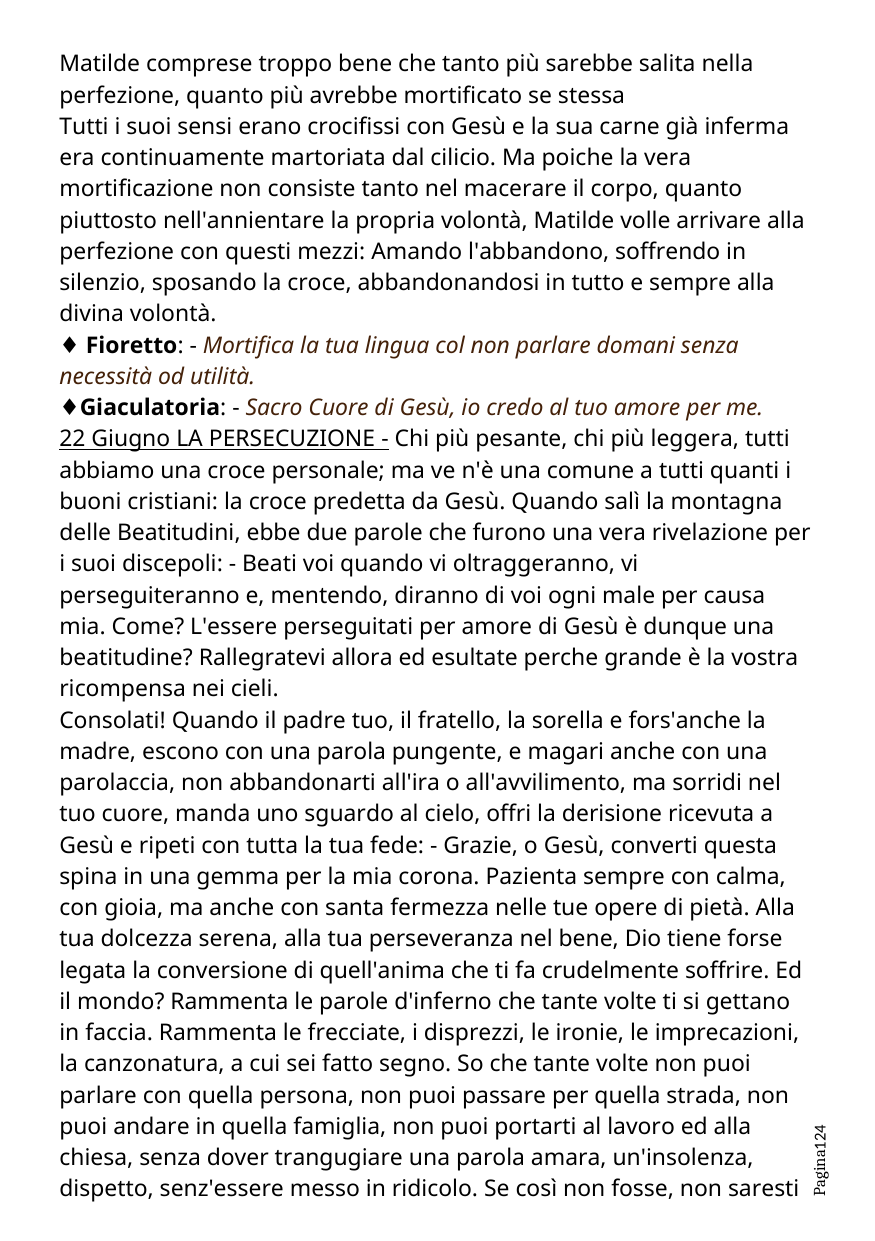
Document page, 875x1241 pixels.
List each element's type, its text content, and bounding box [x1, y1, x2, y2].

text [59, 47, 815, 110]
text ♦ Fioretto: - Mortifica la tua lingua col non parlare domani senza necessità od utilità. [59, 328, 815, 391]
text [59, 703, 815, 1203]
text 22 Giugno LA PERSECUZIONE - Chi più pesante, chi più leggera, tutti abbiamo una croce personale; ma ve n'è una comune a tutti quanti i buoni cristiani: la croce predetta da Gesù. Quando salì la montagna delle Beatitudini, ebbe due parole che furono una vera rivelazione per i suoi discepoli: - Beati voi quando vi oltraggeranno, vi perseguiteranno e, mentendo, diranno di voi ogni male per causa mia. Come? L'essere perseguitati per amore di Gesù è dunque una beatitudine? Rallegratevi allora ed esultate perche grande è la vostra ricompensa nei cieli. [59, 422, 815, 703]
text ♦Giaculatoria: - Sacro Cuore di Gesù, io credo al tuo amore per me. [59, 391, 815, 422]
text Tutti i suoi sensi erano crocifissi con Gesù e la sua carne già inferma era continuamente martoriata dal cilicio. Ma poiche la vera mortificazione non consiste tanto nel macerare il corpo, quanto piuttosto nell'annientare la propria volontà, Matilde volle arrivare alla perfezione con questi mezzi: Amando l'abbandono, soffrendo in silenzio, sposando la croce, abbandonandosi in tutto e sempre alla divina volontà. [59, 110, 815, 328]
